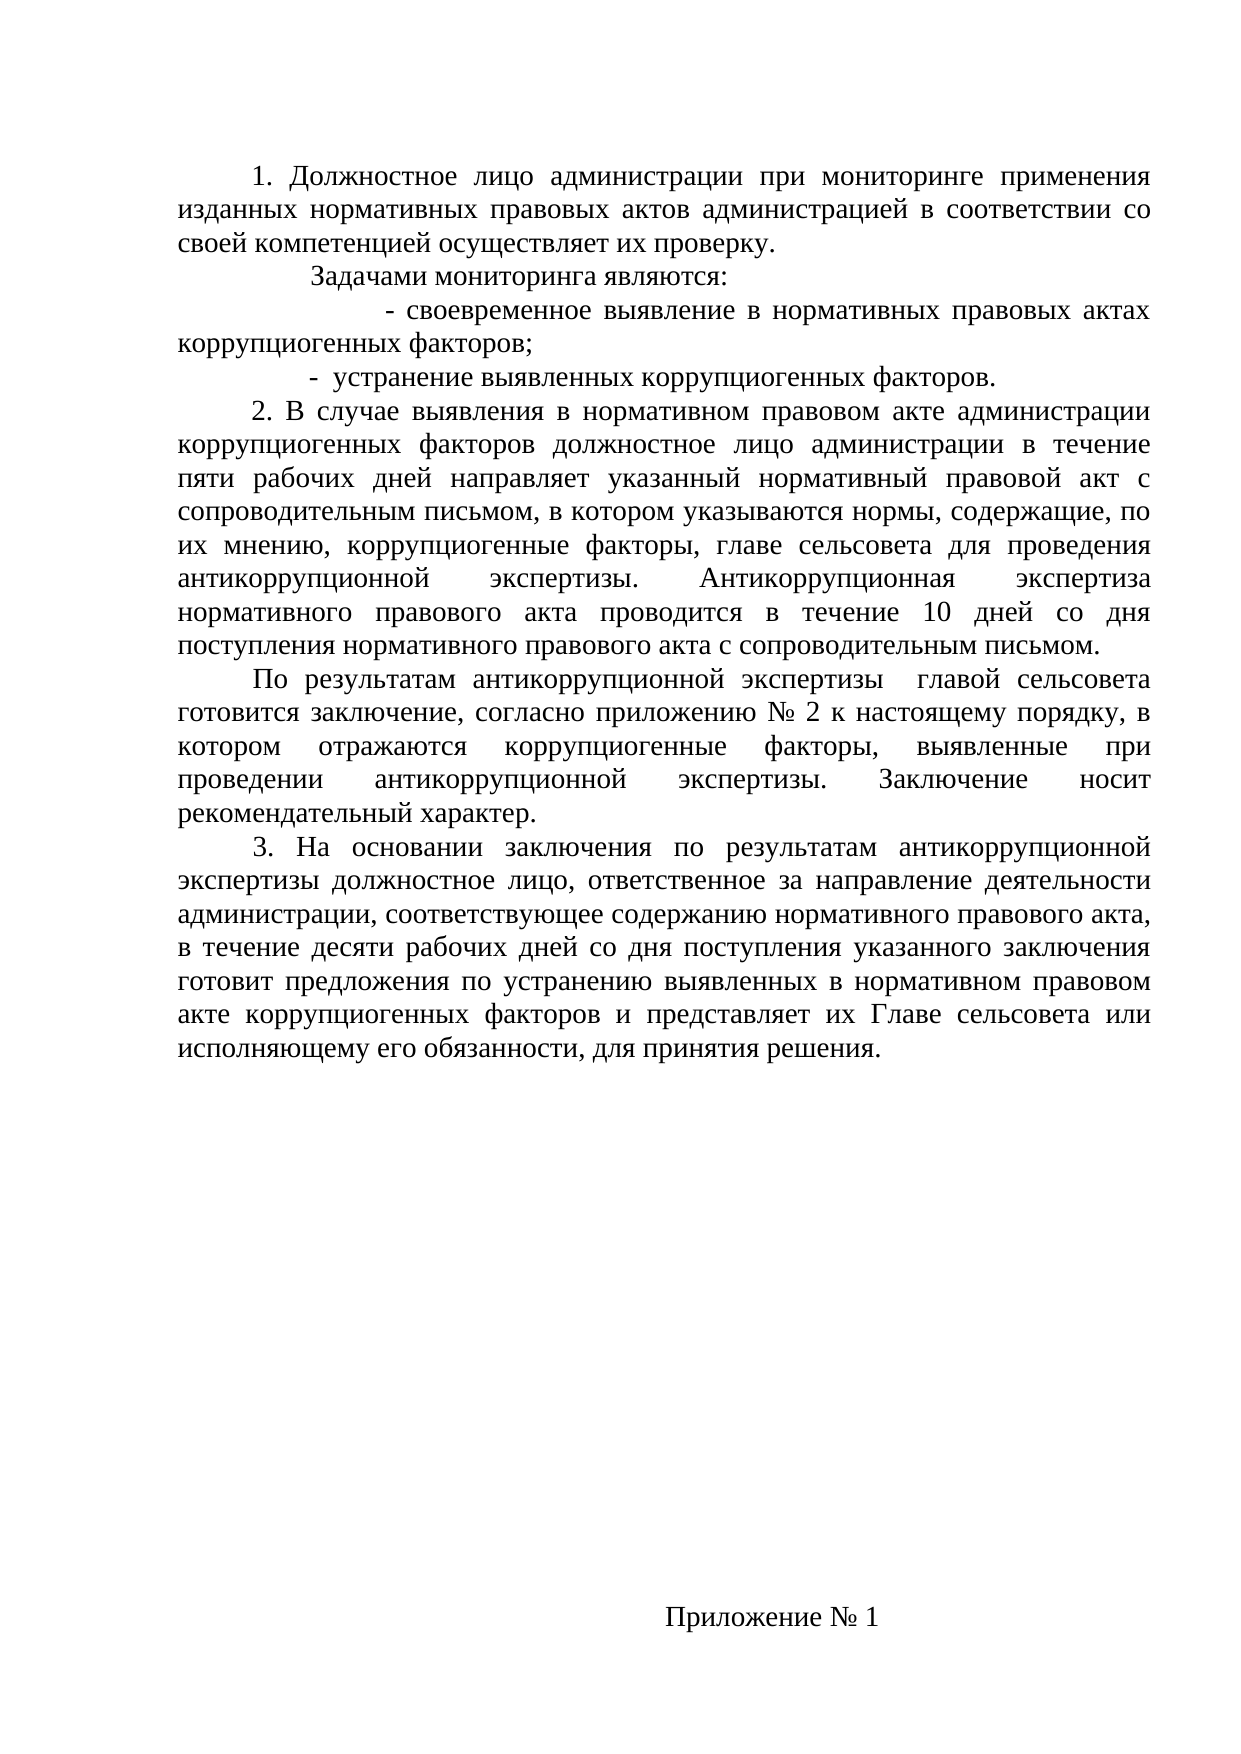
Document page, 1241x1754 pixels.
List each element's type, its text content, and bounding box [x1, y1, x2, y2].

text Приложение № 1 [591, 1599, 1152, 1633]
text 2. В случае выявления в нормативном правовом акте администрации коррупциогенных факторов должностное лицо администрации в течение пяти рабочих дней направляет указанный нормативный правовой акт с сопроводительным письмом, в котором указываются нормы, содержащие, по их мнению, коррупциогенные факторы, главе сельсовета для проведения антикоррупционной экспертизы. Антикоррупционная экспертиза нормативного правового акта проводится в течение 10 дней со дня поступления нормативного правового акта с сопроводительным письмом. [177, 393, 1152, 661]
text Задачами мониторинга являются: [236, 258, 1152, 292]
text - устранение выявленных коррупциогенных факторов. [177, 359, 1152, 393]
text 3. На основании заключения по результатам антикоррупционной экспертизы должностное лицо, ответственное за направление деятельности администрации, соответствующее содержанию нормативного правового акта, в течение десяти рабочих дней со дня поступления указанного заключения готовит предложения по устранению выявленных в нормативном правовом акте коррупциогенных факторов и представляет их Главе сельсовета или исполняющему его обязанности, для принятия решения. [177, 829, 1152, 1063]
text - своевременное выявление в нормативных правовых актах коррупциогенных факторов; [177, 292, 1152, 359]
text По результатам антикоррупционной экспертизы главой сельсовета готовится заключение, согласно приложению № 2 к настоящему порядку, в котором отражаются коррупциогенные факторы, выявленные при проведении антикоррупционной экспертизы. Заключение носит рекомендательный характер. [177, 661, 1152, 829]
text 1. Должностное лицо администрации при мониторинге применения изданных нормативных правовых актов администрацией в соответствии со своей компетенцией осуществляет их проверку. [177, 158, 1152, 258]
